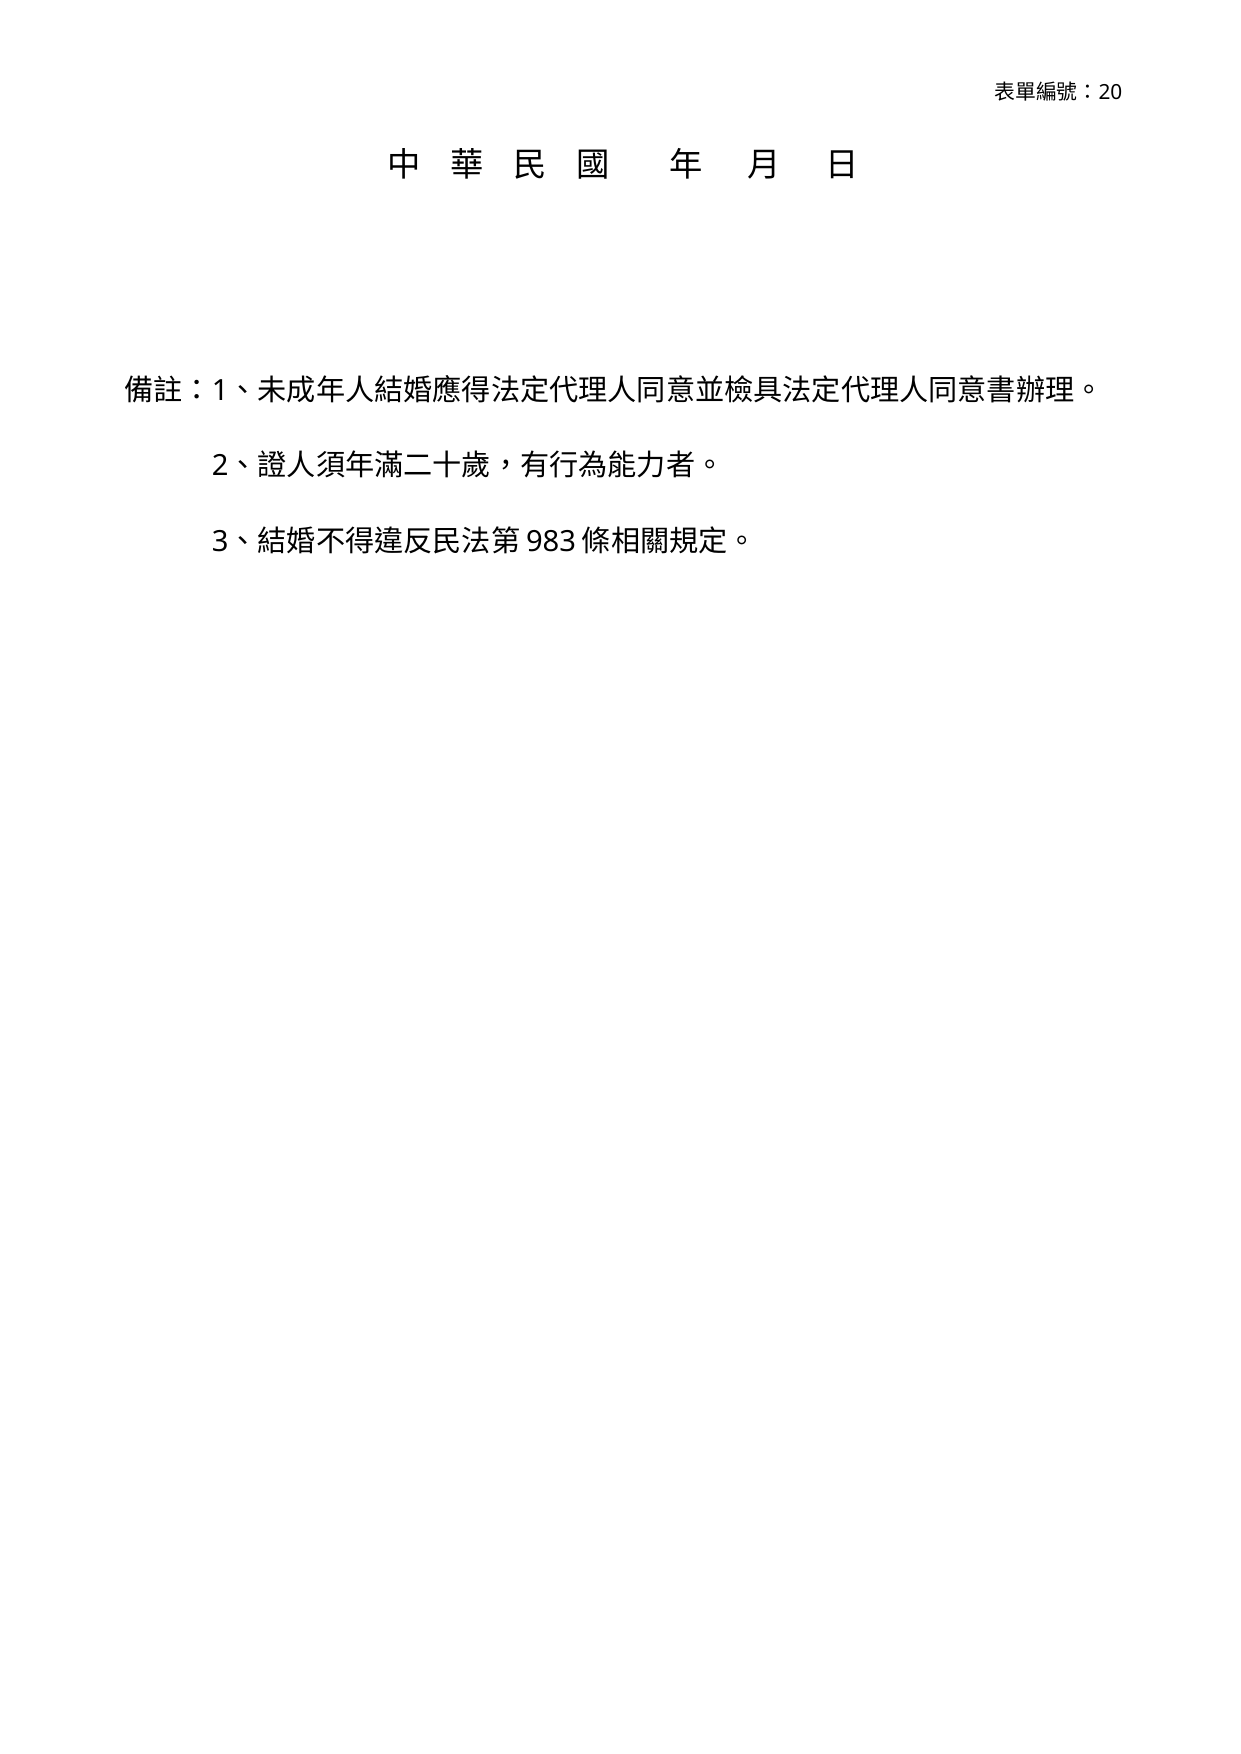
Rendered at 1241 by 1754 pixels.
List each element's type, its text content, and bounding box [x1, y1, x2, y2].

text 備註：1、未成年人結婚應得法定代理人同意並檢具法定代理人同意書辦理。 2、證人須年滿二十歲，有行為能力者。 [124, 350, 1122, 501]
text 3、結婚不得違反民法第983條相關規定。 [124, 501, 1122, 576]
text 中 華 民 國 年 月 日 [124, 124, 1122, 199]
